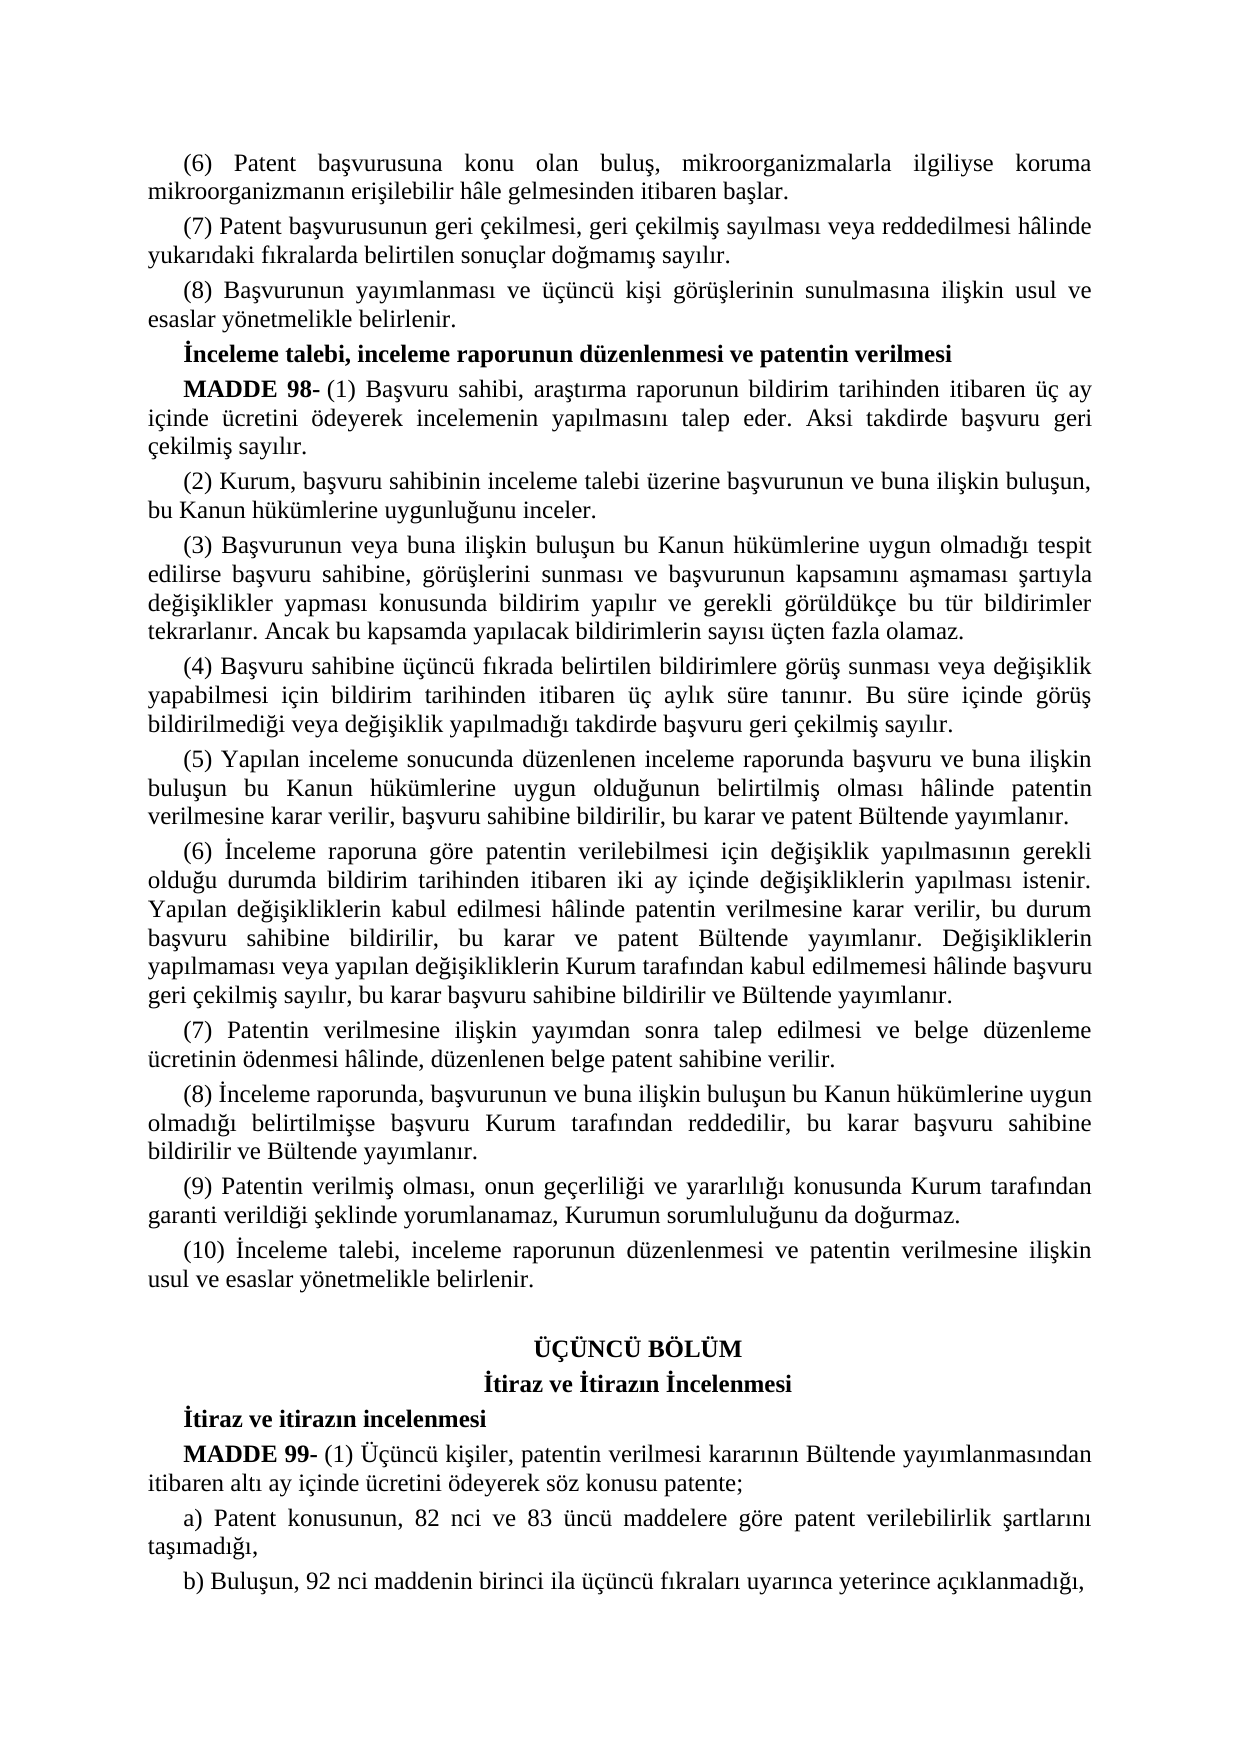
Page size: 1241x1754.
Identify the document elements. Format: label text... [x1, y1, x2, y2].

text İtiraz ve İtirazın İncelenmesi [148, 1369, 1093, 1398]
text (6) Patent başvurusuna konu olan buluş, mikroorganizmalarla ilgiliyse koruma mikroorganizmanın erişilebilir hâle gelmesinden itibaren başlar. [148, 148, 1093, 205]
text b) Buluşun, 92 nci maddenin birinci ila üçüncü fıkraları uyarınca yeterince açıklanmadığı, [148, 1566, 1093, 1595]
text (10) İnceleme talebi, inceleme raporunun düzenlenmesi ve patentin verilmesine ilişkin usul ve esaslar yönetmelikle belirlenir. [148, 1235, 1093, 1293]
text (9) Patentin verilmiş olması, onun geçerliliği ve yararlılığı konusunda Kurum tarafından garanti verildiği şeklinde yorumlanamaz, Kurumun sorumluluğunu da doğurmaz. [148, 1171, 1093, 1229]
text (6) İnceleme raporuna göre patentin verilebilmesi için değişiklik yapılmasının gerekli olduğu durumda bildirim tarihinden itibaren iki ay içinde değişikliklerin yapılması istenir. Yapılan değişikliklerin kabul edilmesi hâlinde patentin verilmesine karar verilir, bu durum başvuru sahibine bildirilir, bu karar ve patent Bültende yayımlanır. Değişikliklerin yapılmaması veya yapılan değişikliklerin Kurum tarafından kabul edilmemesi hâlinde başvuru geri çekilmiş sayılır, bu karar başvuru sahibine bildirilir ve Bültende yayımlanır. [148, 836, 1093, 1009]
text (3) Başvurunun veya buna ilişkin buluşun bu Kanun hükümlerine uygun olmadığı tespit edilirse başvuru sahibine, görüşlerini sunması ve başvurunun kapsamını aşmaması şartıyla değişiklikler yapması konusunda bildirim yapılır ve gerekli görüldükçe bu tür bildirimler tekrarlanır. Ancak bu kapsamda yapılacak bildirimlerin sayısı üçten fazla olamaz. [148, 530, 1093, 645]
text MADDE 99- (1) Üçüncü kişiler, patentin verilmesi kararının Bültende yayımlanmasından itibaren altı ay içinde ücretini ödeyerek söz konusu patente; [148, 1439, 1093, 1496]
text (4) Başvuru sahibine üçüncü fıkrada belirtilen bildirimlere görüş sunması veya değişiklik yapabilmesi için bildirim tarihinden itibaren üç aylık süre tanınır. Bu süre içinde görüş bildirilmediği veya değişiklik yapılmadığı takdirde başvuru geri çekilmiş sayılır. [148, 651, 1093, 738]
text (2) Kurum, başvuru sahibinin inceleme talebi üzerine başvurunun ve buna ilişkin buluşun, bu Kanun hükümlerine uygunluğunu inceler. [148, 466, 1093, 524]
text (8) İnceleme raporunda, başvurunun ve buna ilişkin buluşun bu Kanun hükümlerine uygun olmadığı belirtilmişse başvuru Kurum tarafından reddedilir, bu karar başvuru sahibine bildirilir ve Bültende yayımlanır. [148, 1079, 1093, 1165]
text (8) Başvurunun yayımlanması ve üçüncü kişi görüşlerinin sunulmasına ilişkin usul ve esaslar yönetmelikle belirlenir. [148, 275, 1093, 333]
text ÜÇÜNCÜ BÖLÜM [148, 1334, 1093, 1363]
text a) Patent konusunun, 82 nci ve 83 üncü maddelere göre patent verilebilirlik şartlarını taşımadığı, [148, 1503, 1093, 1560]
text (5) Yapılan inceleme sonucunda düzenlenen inceleme raporunda başvuru ve buna ilişkin buluşun bu Kanun hükümlerine uygun olduğunun belirtilmiş olması hâlinde patentin verilmesine karar verilir, başvuru sahibine bildirilir, bu karar ve patent Bültende yayımlanır. [148, 744, 1093, 830]
text İtiraz ve itirazın incelenmesi [148, 1404, 1093, 1433]
text İnceleme talebi, inceleme raporunun düzenlenmesi ve patentin verilmesi [148, 339, 1093, 368]
text MADDE 98- (1) Başvuru sahibi, araştırma raporunun bildirim tarihinden itibaren üç ay içinde ücretini ödeyerek incelemenin yapılmasını talep eder. Aksi takdirde başvuru geri çekilmiş sayılır. [148, 374, 1093, 460]
text (7) Patent başvurusunun geri çekilmesi, geri çekilmiş sayılması veya reddedilmesi hâlinde yukarıdaki fıkralarda belirtilen sonuçlar doğmamış sayılır. [148, 211, 1093, 269]
text (7) Patentin verilmesine ilişkin yayımdan sonra talep edilmesi ve belge düzenleme ücretinin ödenmesi hâlinde, düzenlenen belge patent sahibine verilir. [148, 1015, 1093, 1073]
